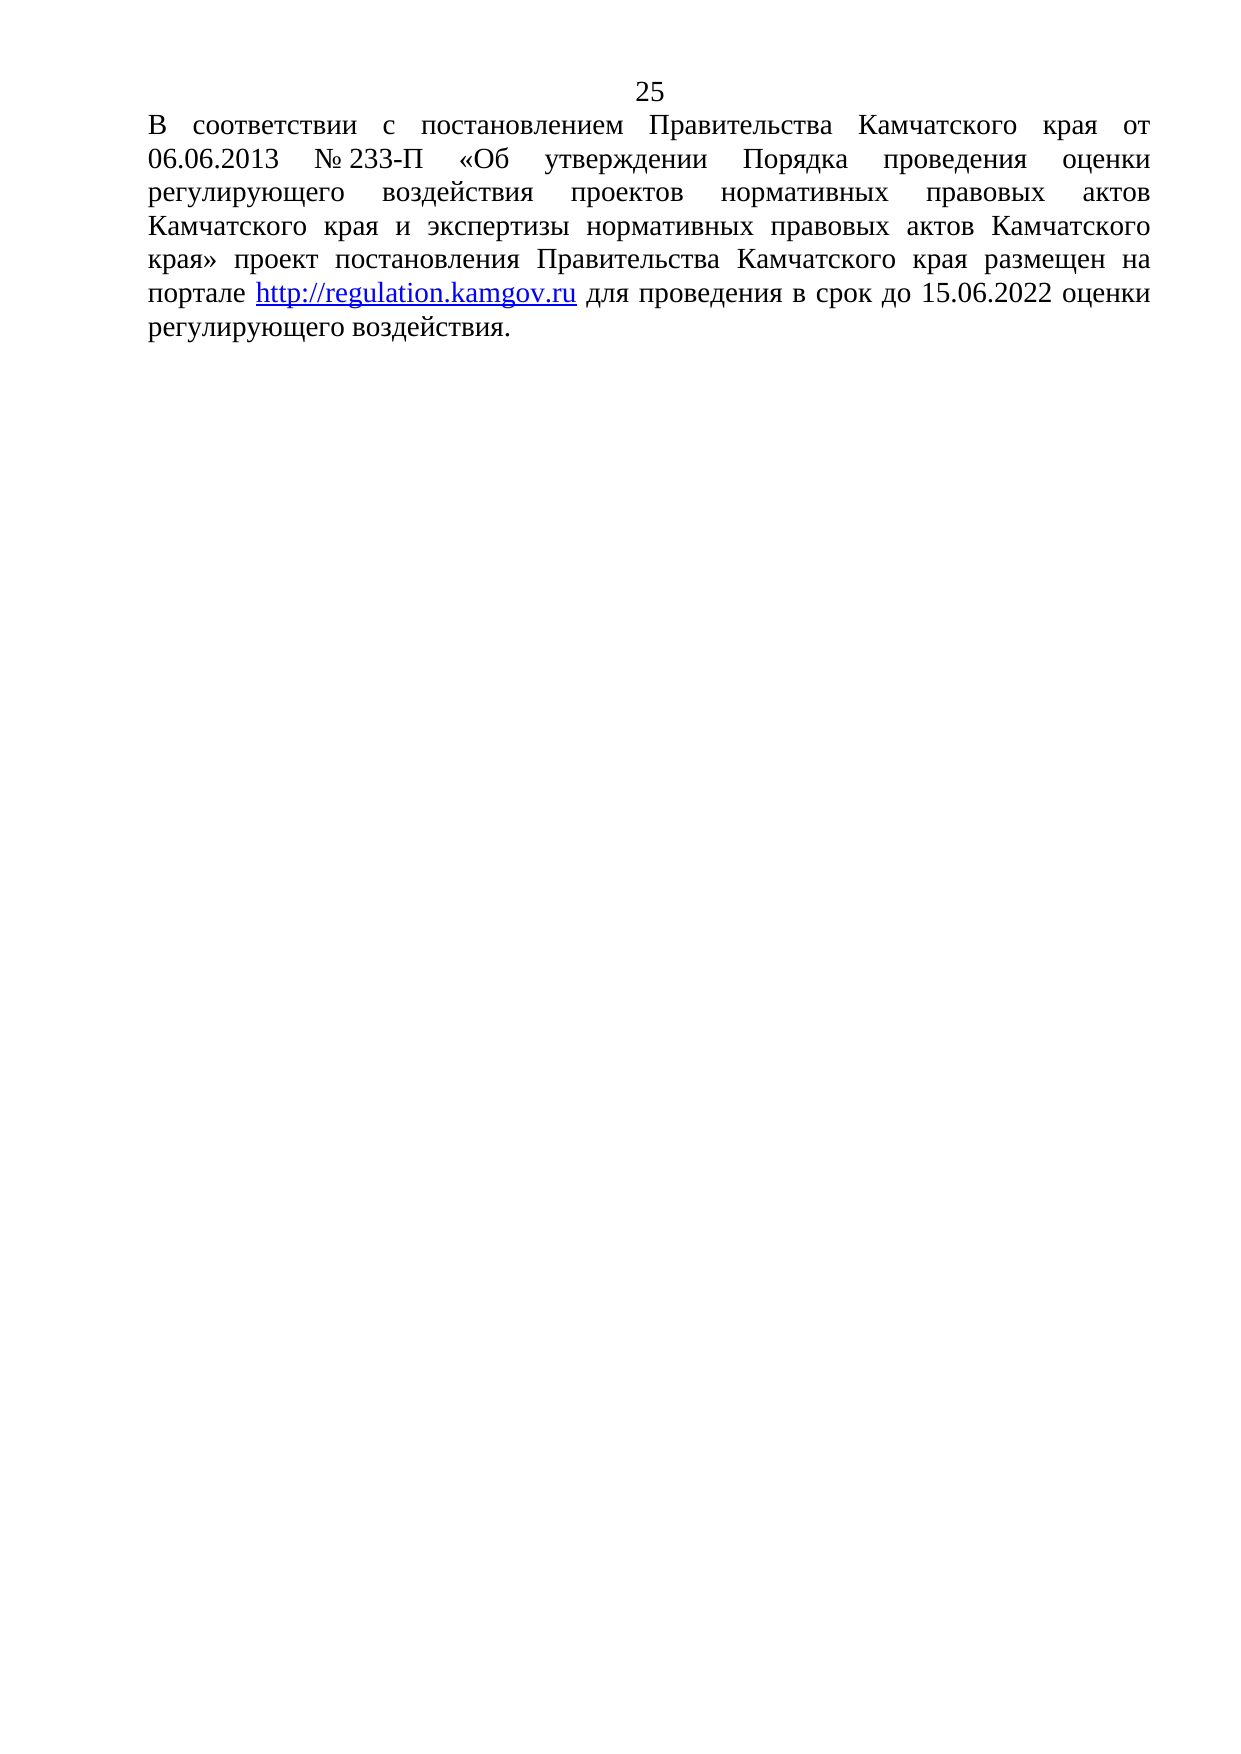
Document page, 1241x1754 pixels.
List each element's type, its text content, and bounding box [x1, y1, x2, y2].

text В соответствии с постановлением Правительства Камчатского края от 06.06.2013 № 233-П «Об утверждении Порядка проведения оценки регулирующего воздействия проектов нормативных правовых актов Камчатского края и экспертизы нормативных правовых актов Камчатского края» проект постановления Правительства Камчатского края размещен на портале http://regulation.kamgov.ru для проведения в срок до 15.06.2022 оценки регулирующего воздействия. [148, 107, 1152, 342]
